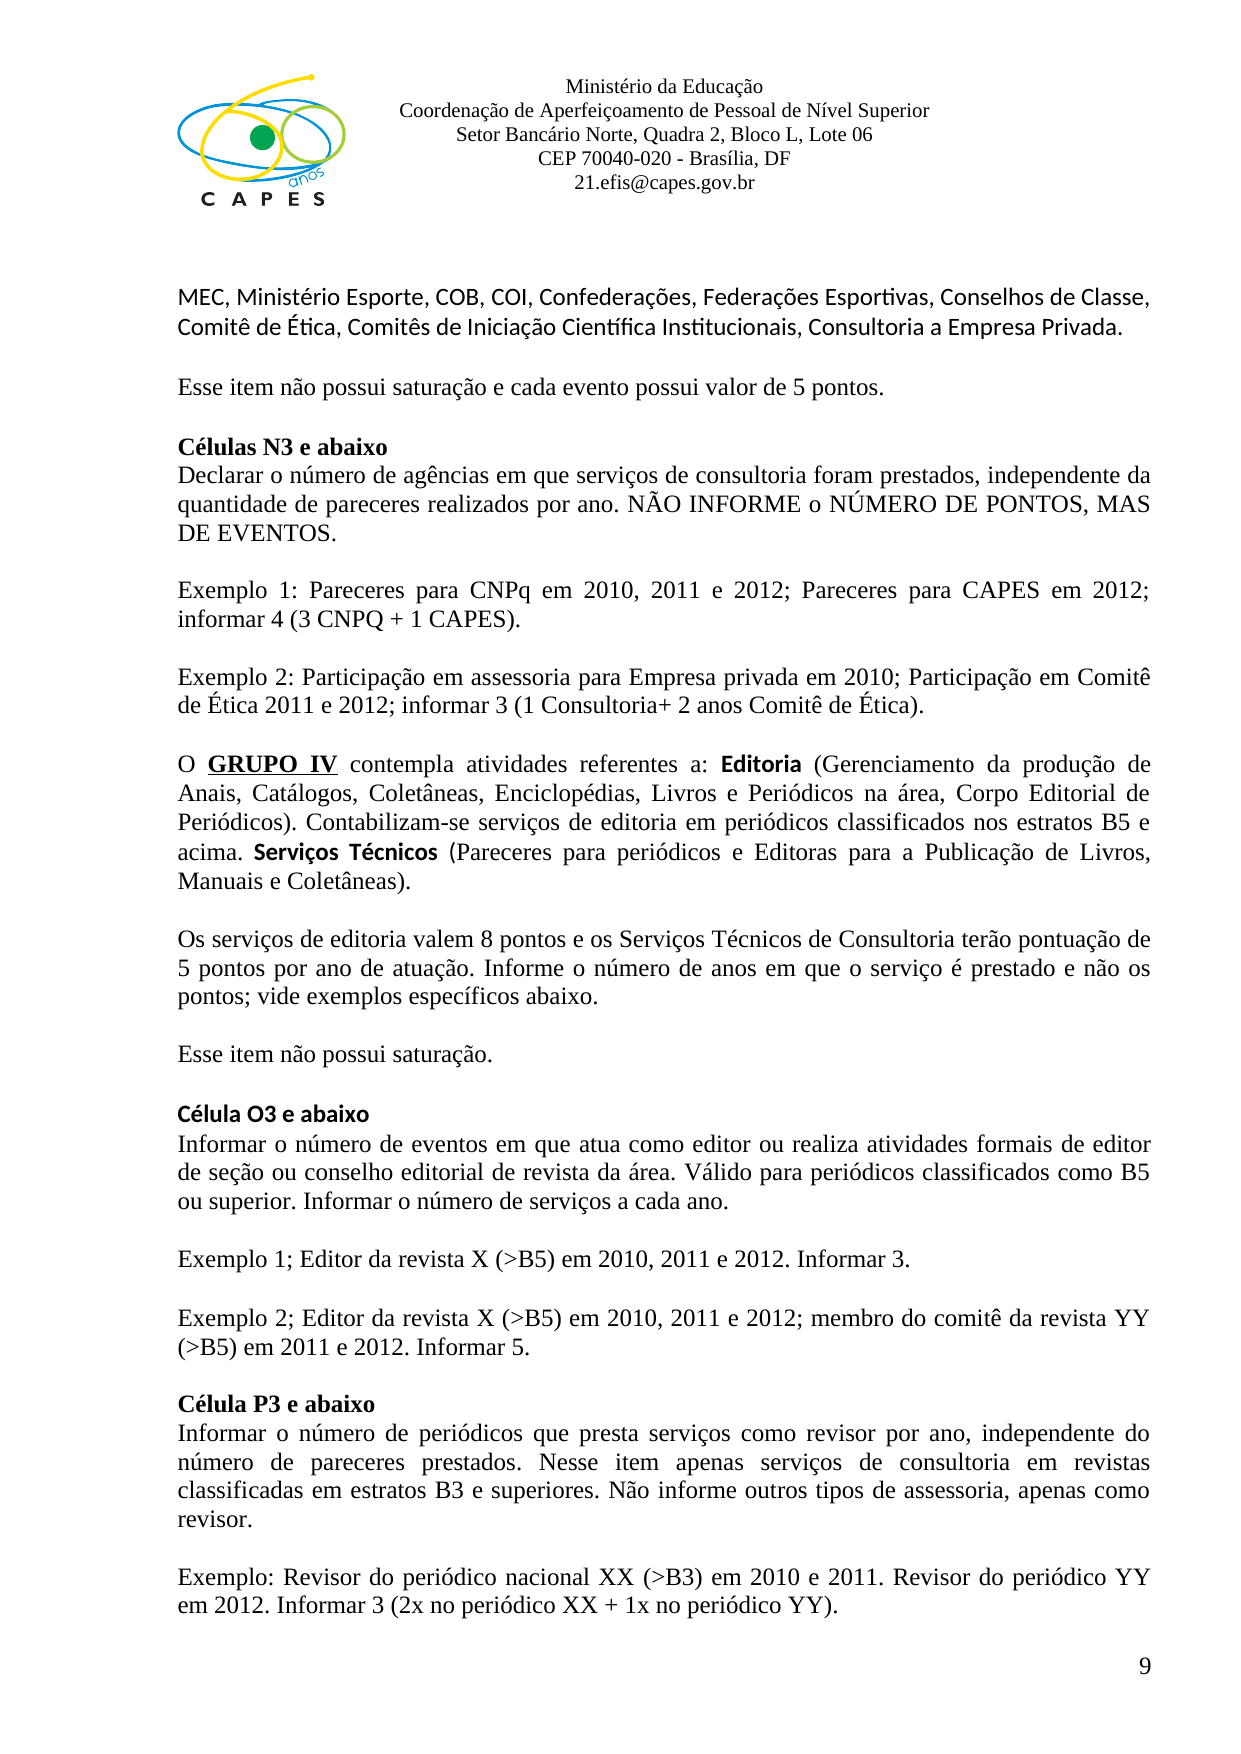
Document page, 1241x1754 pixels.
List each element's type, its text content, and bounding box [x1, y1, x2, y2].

text Células N3 e abaixo [177, 432, 1152, 460]
text Exemplo 1: Pareceres para CNPq em 2010, 2011 e 2012; Pareceres para CAPES em 2012; informar 4 (3 CNPQ + 1 CAPES). [177, 575, 1152, 633]
text Célula O3 e abaixo [177, 1098, 1152, 1129]
text Informar o número de periódicos que presta serviços como revisor por ano, independente do número de pareceres prestados. Nesse item apenas serviços de consultoria em revistas classificadas em estratos B3 e superiores. Não informe outros tipos de assessoria, apenas como revisor. [177, 1418, 1152, 1533]
text Informar o número de eventos em que atua como editor ou realiza atividades formais de editor de seção ou conselho editorial de revista da área. Válido para periódicos classificados como B5 ou superior. Informar o número de serviços a cada ano. [177, 1129, 1152, 1215]
text Exemplo 2: Participação em assessoria para Empresa privada em 2010; Participação em Comitê de Ética 2011 e 2012; informar 3 (1 Consultoria+ 2 anos Comitê de Ética). [177, 662, 1152, 719]
text Declarar o número de agências em que serviços de consultoria foram prestados, independente da quantidade de pareceres realizados por ano. NÃO INFORME o NÚMERO DE PONTOS, MAS DE EVENTOS. [177, 460, 1152, 547]
text Exemplo: Revisor do periódico nacional XX (>B3) em 2010 e 2011. Revisor do periódico YY em 2012. Informar 3 (2x no periódico XX + 1x no periódico YY). [177, 1562, 1152, 1619]
text Esse item não possui saturação e cada evento possui valor de 5 pontos. [177, 372, 1152, 401]
text Exemplo 1; Editor da revista X (>B5) em 2010, 2011 e 2012. Informar 3. [177, 1244, 1152, 1272]
text Célula P3 e abaixo [177, 1389, 1152, 1418]
text Esse item não possui saturação. [177, 1039, 1152, 1068]
text O GRUPO IV contempla atividades referentes a: Editoria (Gerenciamento da produção de Anais, Catálogos, Coletâneas, Enciclopédias, Livros e Periódicos na área, Corpo Editorial de Periódicos). Contabilizam-se serviços de editoria em periódicos classificados nos estratos B5 e acima. Serviços Técnicos (Pareceres para periódicos e Editoras para a Publicação de Livros, Manuais e Coletâneas). [177, 748, 1152, 895]
text Os serviços de editoria valem 8 pontos e os Serviços Técnicos de Consultoria terão pontuação de 5 pontos por ano de atuação. Informe o número de anos em que o serviço é prestado e não os pontos; vide exemplos específicos abaixo. [177, 924, 1152, 1010]
picture [177, 74, 346, 206]
text Exemplo 2; Editor da revista X (>B5) em 2010, 2011 e 2012; membro do comitê da revista YY (>B5) em 2011 e 2012. Informar 5. [177, 1303, 1152, 1361]
